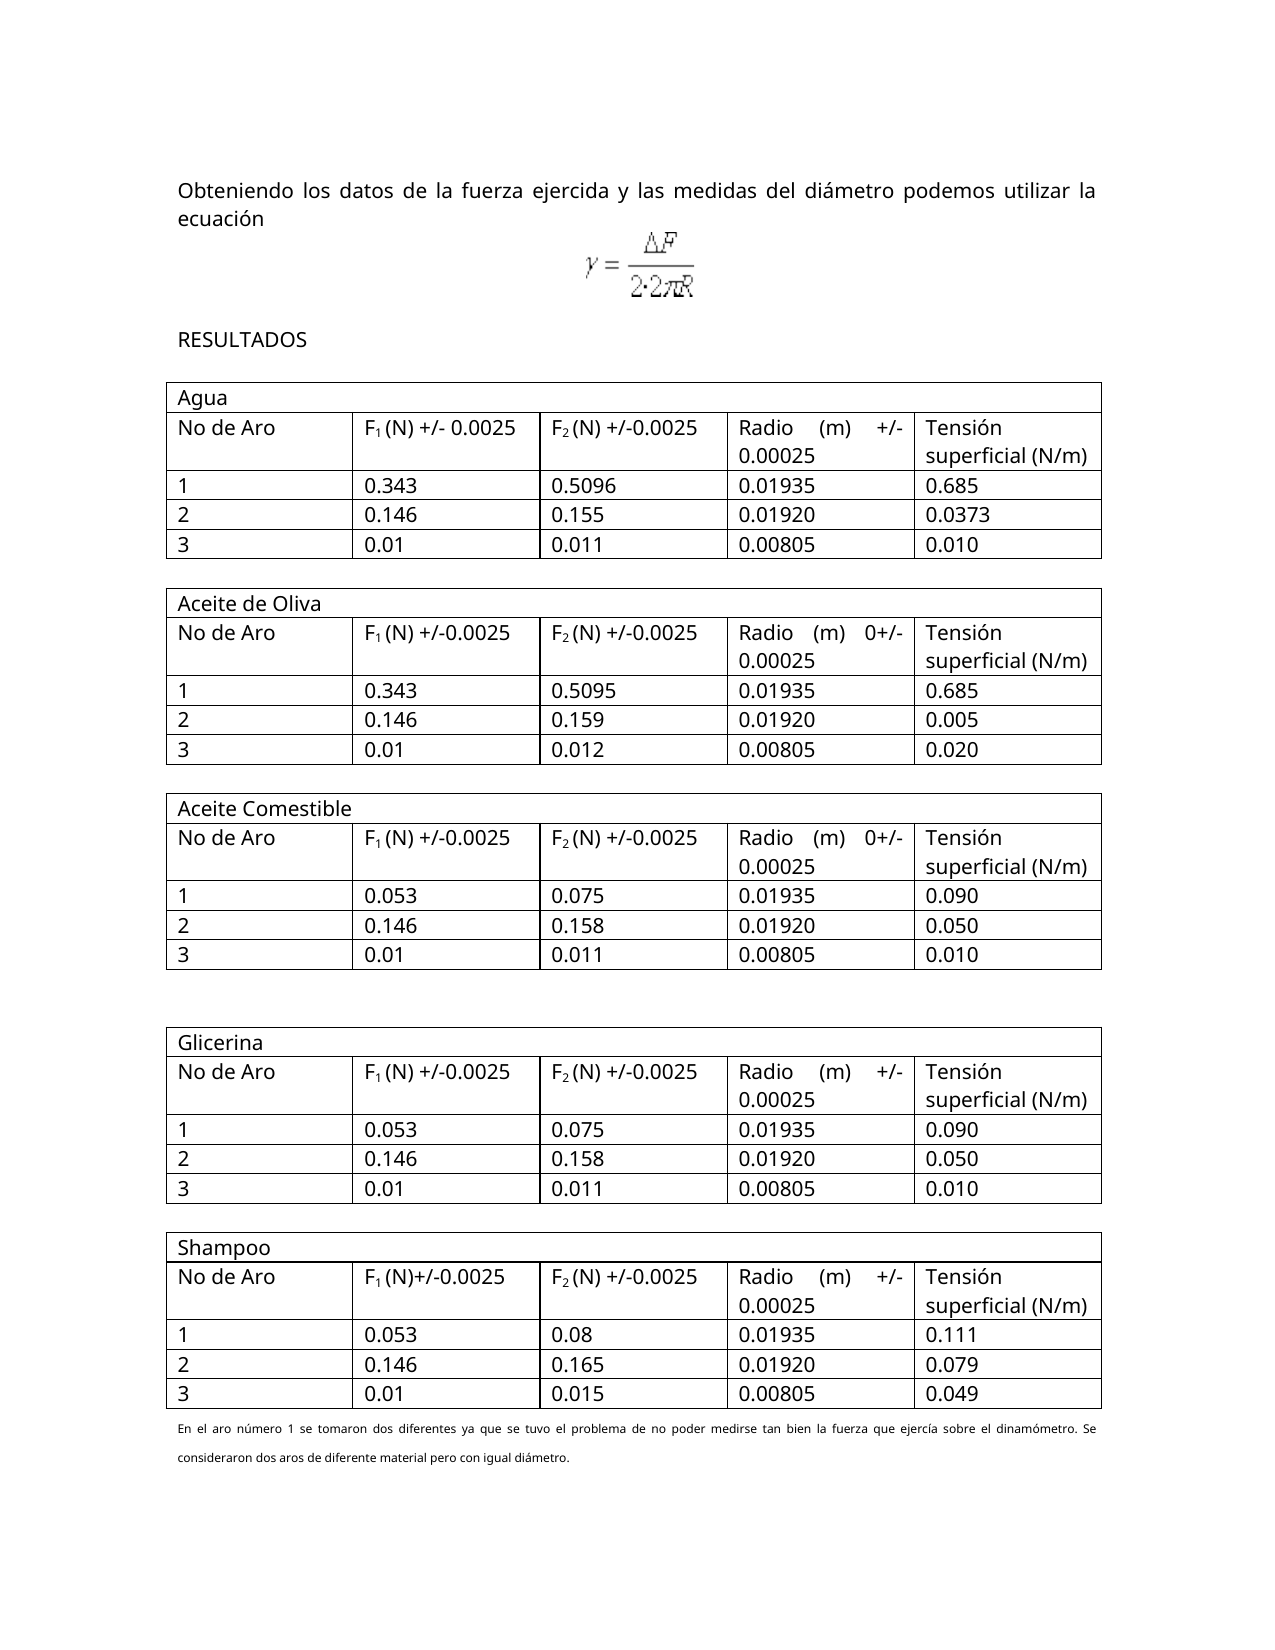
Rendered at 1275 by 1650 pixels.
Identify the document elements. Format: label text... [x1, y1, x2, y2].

table_cell 0.005 [915, 706, 1101, 734]
table_cell F2 (N) +/-0.0025 [541, 1057, 727, 1114]
table_cell 3 [167, 1174, 352, 1202]
table_cell 0.01920 [728, 706, 914, 734]
table_cell Radio (m) 0+/-0.00025 [728, 824, 914, 880]
table_cell 0.158 [541, 1145, 727, 1173]
table_cell 3 [167, 1379, 352, 1408]
table_cell 0.01935 [728, 676, 914, 704]
text Obteniendo los datos de la fuerza ejercida y las medidas del diámetro podemos utilizar la ecuación [177, 176, 1098, 233]
table_cell 0.01920 [728, 1350, 914, 1378]
table_cell No de Aro [167, 413, 352, 470]
table_cell 0.01920 [728, 1145, 914, 1173]
table_header Shampoo [167, 1233, 1101, 1261]
table_cell 3 [167, 530, 352, 558]
table_cell F2 (N) +/-0.0025 [541, 824, 727, 880]
table_cell 1 [167, 676, 352, 704]
table_cell F2 (N) +/-0.0025 [541, 1263, 727, 1319]
table_cell Radio (m) 0+/-0.00025 [728, 618, 914, 675]
table_cell 0.08 [541, 1320, 727, 1349]
table_cell No de Aro [167, 1057, 352, 1114]
table_cell 0.010 [915, 940, 1101, 969]
text RESULTADOS [177, 325, 1098, 354]
table_cell 0.146 [353, 1350, 539, 1378]
table_cell No de Aro [167, 1263, 352, 1319]
table_cell 0.015 [541, 1379, 727, 1408]
table_cell 2 [167, 706, 352, 734]
table_cell 0.011 [541, 940, 727, 969]
picture [586, 232, 695, 297]
table_cell 0.012 [541, 735, 727, 763]
text En el aro número 1 se tomaron dos diferentes ya que se tuvo el problema de no poder medirse tan bien la fuerza que ejercía sobre el dinamómetro. Se consideraron dos aros de diferente material pero con igual diámetro. [177, 1409, 1098, 1466]
table_cell Radio (m) +/-0.00025 [728, 1263, 914, 1319]
table_cell 1 [167, 1320, 352, 1349]
table_cell 0.00805 [728, 530, 914, 558]
table_cell F1 (N) +/-0.0025 [353, 618, 539, 675]
table_cell 0.053 [353, 881, 539, 910]
table_cell 0.111 [915, 1320, 1101, 1349]
table_cell 0.01935 [728, 881, 914, 910]
table_cell 1 [167, 1115, 352, 1143]
table_cell 2 [167, 500, 352, 529]
table_cell Radio (m) +/-0.00025 [728, 413, 914, 470]
table_cell Tensión superficial (N/m) [915, 1057, 1101, 1114]
table_cell 0.090 [915, 881, 1101, 910]
table_cell 0.090 [915, 1115, 1101, 1143]
table_cell No de Aro [167, 824, 352, 880]
table_header Aceite de Oliva [167, 589, 1101, 617]
table_cell 0.146 [353, 1145, 539, 1173]
table_cell 0.0373 [915, 500, 1101, 529]
table_cell Radio (m) +/-0.00025 [728, 1057, 914, 1114]
table_cell 0.053 [353, 1320, 539, 1349]
table_cell 0.01 [353, 1379, 539, 1408]
table_cell 0.050 [915, 1145, 1101, 1173]
table_cell 0.01935 [728, 1320, 914, 1349]
table_cell 3 [167, 940, 352, 969]
table_cell 0.155 [541, 500, 727, 529]
table_cell 0.011 [541, 1174, 727, 1202]
table_cell Tensión superficial (N/m) [915, 618, 1101, 675]
table_cell Tensión superficial (N/m) [915, 824, 1101, 880]
table_cell 0.049 [915, 1379, 1101, 1408]
table_cell 0.079 [915, 1350, 1101, 1378]
table_cell F2 (N) +/-0.0025 [541, 413, 727, 470]
table_cell 0.146 [353, 706, 539, 734]
table_cell 0.5095 [541, 676, 727, 704]
table_header Agua [167, 383, 1101, 412]
table_cell F1 (N) +/-0.0025 [353, 824, 539, 880]
table_cell 0.00805 [728, 1174, 914, 1202]
table_cell 0.165 [541, 1350, 727, 1378]
table_cell 1 [167, 471, 352, 499]
table_header Glicerina [167, 1028, 1101, 1056]
table_cell 0.343 [353, 676, 539, 704]
table_cell F1 (N) +/- 0.0025 [353, 413, 539, 470]
table_cell F2 (N) +/-0.0025 [541, 618, 727, 675]
table_cell No de Aro [167, 618, 352, 675]
table_cell 0.01 [353, 530, 539, 558]
table_cell 0.00805 [728, 1379, 914, 1408]
table_cell 0.053 [353, 1115, 539, 1143]
table_cell 0.01 [353, 735, 539, 763]
table_cell 0.01 [353, 1174, 539, 1202]
table_header Aceite Comestible [167, 794, 1101, 822]
table_cell 0.075 [541, 1115, 727, 1143]
table_cell 0.146 [353, 500, 539, 529]
table_cell 0.01920 [728, 911, 914, 939]
table_cell 0.011 [541, 530, 727, 558]
table_cell Tensión superficial (N/m) [915, 1263, 1101, 1319]
table_cell 0.010 [915, 530, 1101, 558]
table_cell 0.010 [915, 1174, 1101, 1202]
table_cell 2 [167, 911, 352, 939]
table_cell 0.146 [353, 911, 539, 939]
table_cell 3 [167, 735, 352, 763]
table_cell 0.158 [541, 911, 727, 939]
table_cell 2 [167, 1145, 352, 1173]
table_cell 1 [167, 881, 352, 910]
table_cell 0.01935 [728, 1115, 914, 1143]
table_cell 0.00805 [728, 940, 914, 969]
table_cell 0.00805 [728, 735, 914, 763]
table_cell 2 [167, 1350, 352, 1378]
table_cell F1 (N) +/-0.0025 [353, 1057, 539, 1114]
table_cell 0.343 [353, 471, 539, 499]
table_cell 0.01 [353, 940, 539, 969]
table_cell 0.5096 [541, 471, 727, 499]
table_cell 0.159 [541, 706, 727, 734]
table_cell 0.685 [915, 676, 1101, 704]
table_cell 0.01920 [728, 500, 914, 529]
table_cell 0.020 [915, 735, 1101, 763]
table_cell 0.01935 [728, 471, 914, 499]
table_cell F1 (N)+/-0.0025 [353, 1263, 539, 1319]
table_cell 0.075 [541, 881, 727, 910]
table_cell Tensión superficial (N/m) [915, 413, 1101, 470]
table_cell 0.685 [915, 471, 1101, 499]
table_cell 0.050 [915, 911, 1101, 939]
